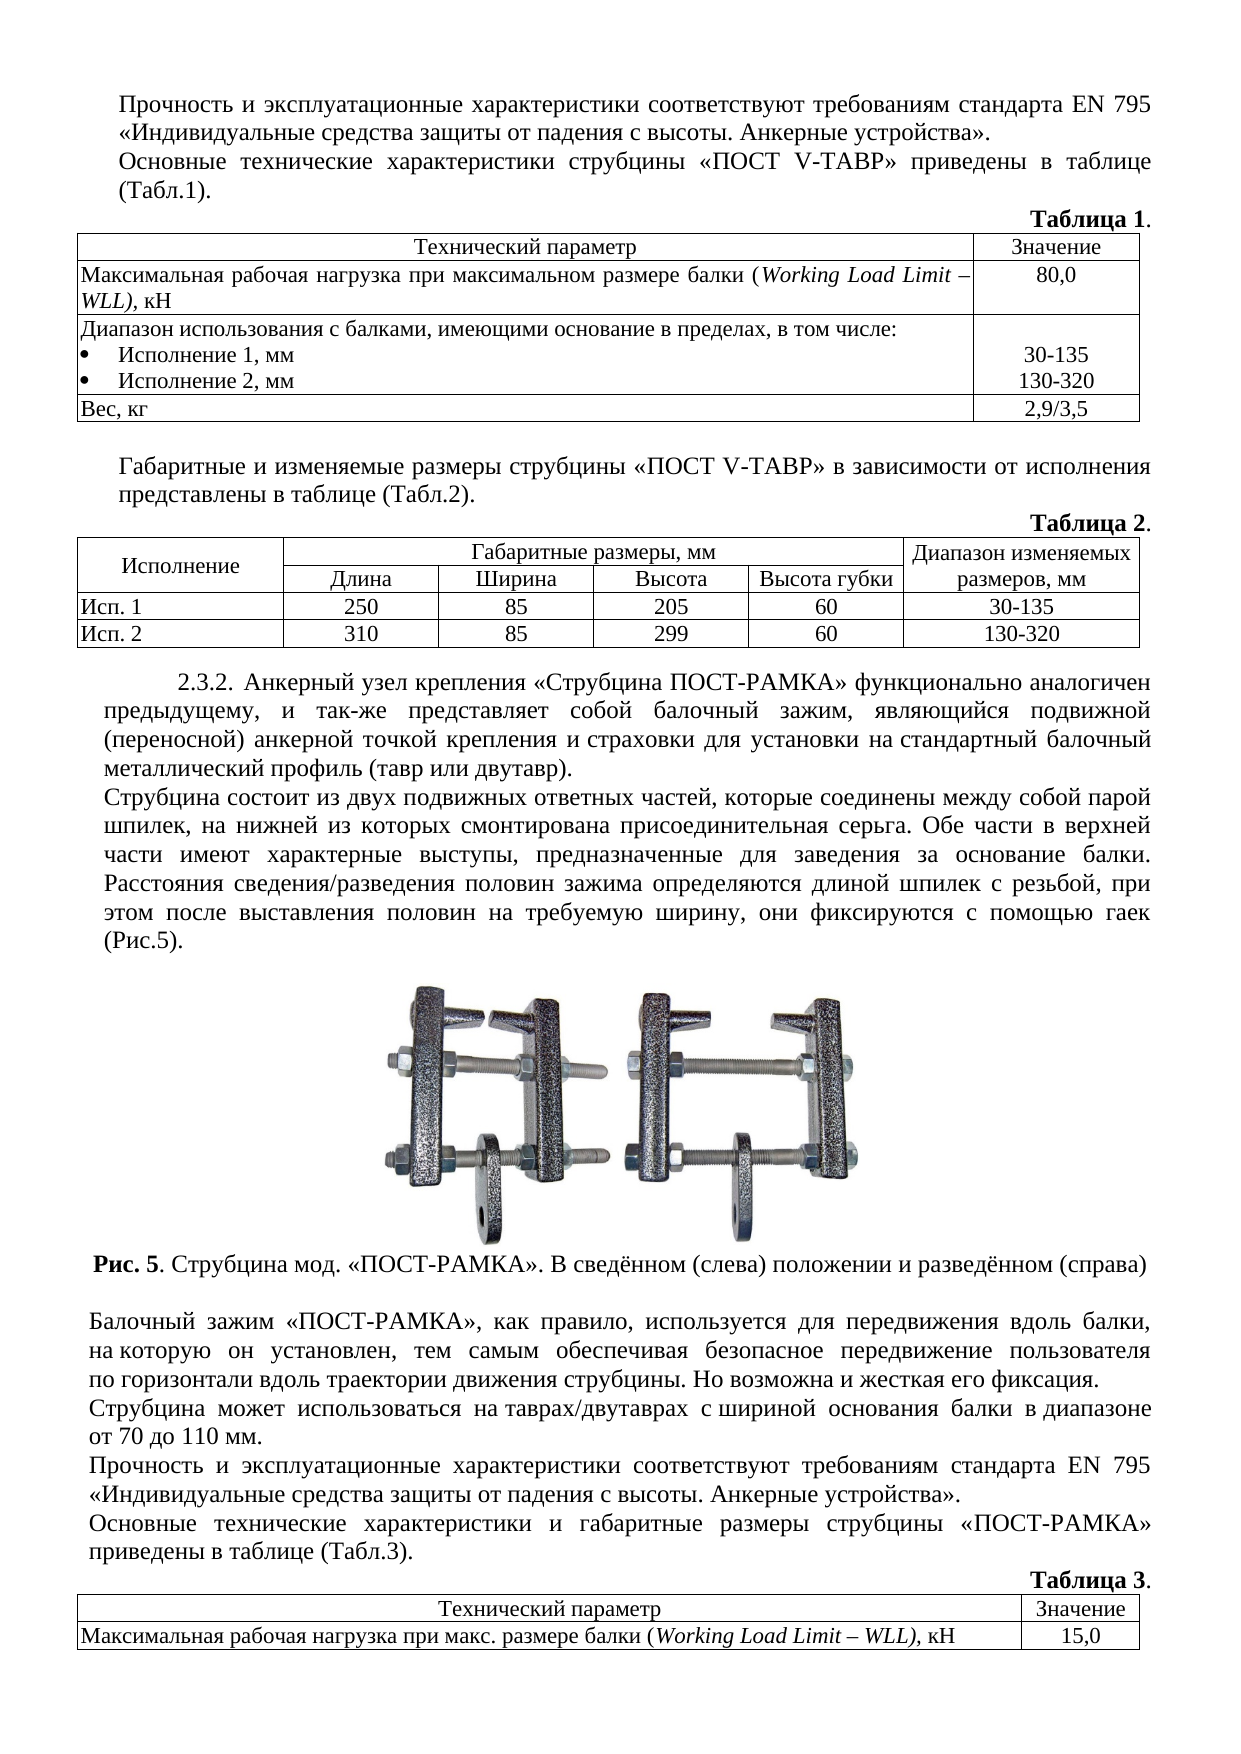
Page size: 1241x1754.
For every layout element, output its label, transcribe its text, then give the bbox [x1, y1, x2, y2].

table_cell 2,9/3,5 [974, 395, 1139, 421]
table_cell 205 [594, 593, 748, 619]
text Основные технические характеристики струбцины «ПОСТ V-ТАВР» приведены в таблице (Табл.1). [118, 146, 1152, 204]
table_header Значение [974, 234, 1139, 260]
table_cell Диапазон использования с балками, имеющими основание в пределах, в том числе: Исполнение 1, мм Исполнение 2, мм [78, 315, 973, 394]
table_cell Высота [594, 566, 748, 592]
text Таблица 3. [118, 1565, 1152, 1594]
table_cell 299 [594, 620, 748, 647]
table_cell 310 [284, 620, 438, 647]
text Прочность и эксплуатационные характеристики соответствуют требованиям стандарта EN 795 «Индивидуальные средства защиты от падения с высоты. Анкерные устройства». [118, 89, 1152, 146]
table_cell 60 [749, 620, 903, 647]
table_cell Вес, кг [78, 395, 973, 421]
table_cell 60 [749, 593, 903, 619]
table_header Диапазон изменяемых размеров, мм [904, 538, 1139, 592]
table_cell Высота губки [749, 566, 903, 592]
picture [380, 983, 861, 1249]
table_header Исполнение [78, 538, 283, 592]
table_cell Максимальная рабочая нагрузка при макс. размере балки (Working Load Limit – WLL), кН [78, 1622, 1021, 1649]
text Балочный зажим «ПОСТ-РАМКА», как правило, используется для передвижения вдоль балки, на которую он установлен, тем самым обеспечивая безопасное передвижение пользователя по горизонтали вдоль траектории движения струбцины. Но возможна и жесткая его фиксация. [89, 1306, 1152, 1393]
text Рис. 5. Струбцина мод. «ПОСТ-РАМКА». В сведённом (слева) положении и разведённом (справа) [89, 1249, 1152, 1278]
text Основные технические характеристики и габаритные размеры струбцины «ПОСТ-РАМКА» приведены в таблице (Табл.3). [89, 1508, 1152, 1565]
list Анкерный узел крепления «Струбцина ПОСТ-РАМКА» функционально аналогичен предыдущему, и так-же представляет собой балочный зажим, являющийся подвижной (переносной) анкерной точкой крепления и страховки для установки на стандартный балочный металлический профиль (тавр или двутавр). [103, 667, 1152, 782]
table_cell 30-135 130-320 [974, 315, 1139, 394]
table_cell 30-135 [904, 593, 1139, 619]
table_header Габаритные размеры, мм [284, 538, 903, 564]
text Струбцина может использоваться на таврах/двутаврах с шириной основания балки в диапазоне от 70 до 110 мм. [89, 1393, 1152, 1450]
text Таблица 2. [89, 508, 1152, 537]
text Струбцина состоит из двух подвижных ответных частей, которые соединены между собой парой шпилек, на нижней из которых смонтирована присоединительная серьга. Обе части в верхней части имеют характерные выступы, предназначенные для заведения за основание балки. Расстояния сведения/разведения половин зажима определяются длиной шпилек с резьбой, при этом после выставления половин на требуемую ширину, они фиксируются с помощью гаек (Рис.5). [103, 782, 1152, 954]
text Габаритные и изменяемые размеры струбцины «ПОСТ V-ТАВР» в зависимости от исполнения представлены в таблице (Табл.2). [118, 451, 1152, 508]
table_cell Ширина [439, 566, 593, 592]
table_cell 15,0 [1022, 1622, 1139, 1649]
table_cell Длина [284, 566, 438, 592]
text Таблица 1. [118, 204, 1152, 232]
table_cell Исп. 2 [78, 620, 283, 647]
table_cell 85 [439, 593, 593, 619]
table_cell 85 [439, 620, 593, 647]
table_header Технический параметр [78, 1595, 1021, 1621]
table_cell Исп. 1 [78, 593, 283, 619]
table_cell Максимальная рабочая нагрузка при максимальном размере балки (Working Load Limit – WLL), кН [78, 261, 973, 313]
table_cell 80,0 [974, 261, 1139, 313]
text Прочность и эксплуатационные характеристики соответствуют требованиям стандарта EN 795 «Индивидуальные средства защиты от падения с высоты. Анкерные устройства». [89, 1450, 1152, 1508]
table_cell 250 [284, 593, 438, 619]
table_header Технический параметр [78, 234, 973, 260]
table_cell 130-320 [904, 620, 1139, 647]
table_header Значение [1022, 1595, 1139, 1621]
